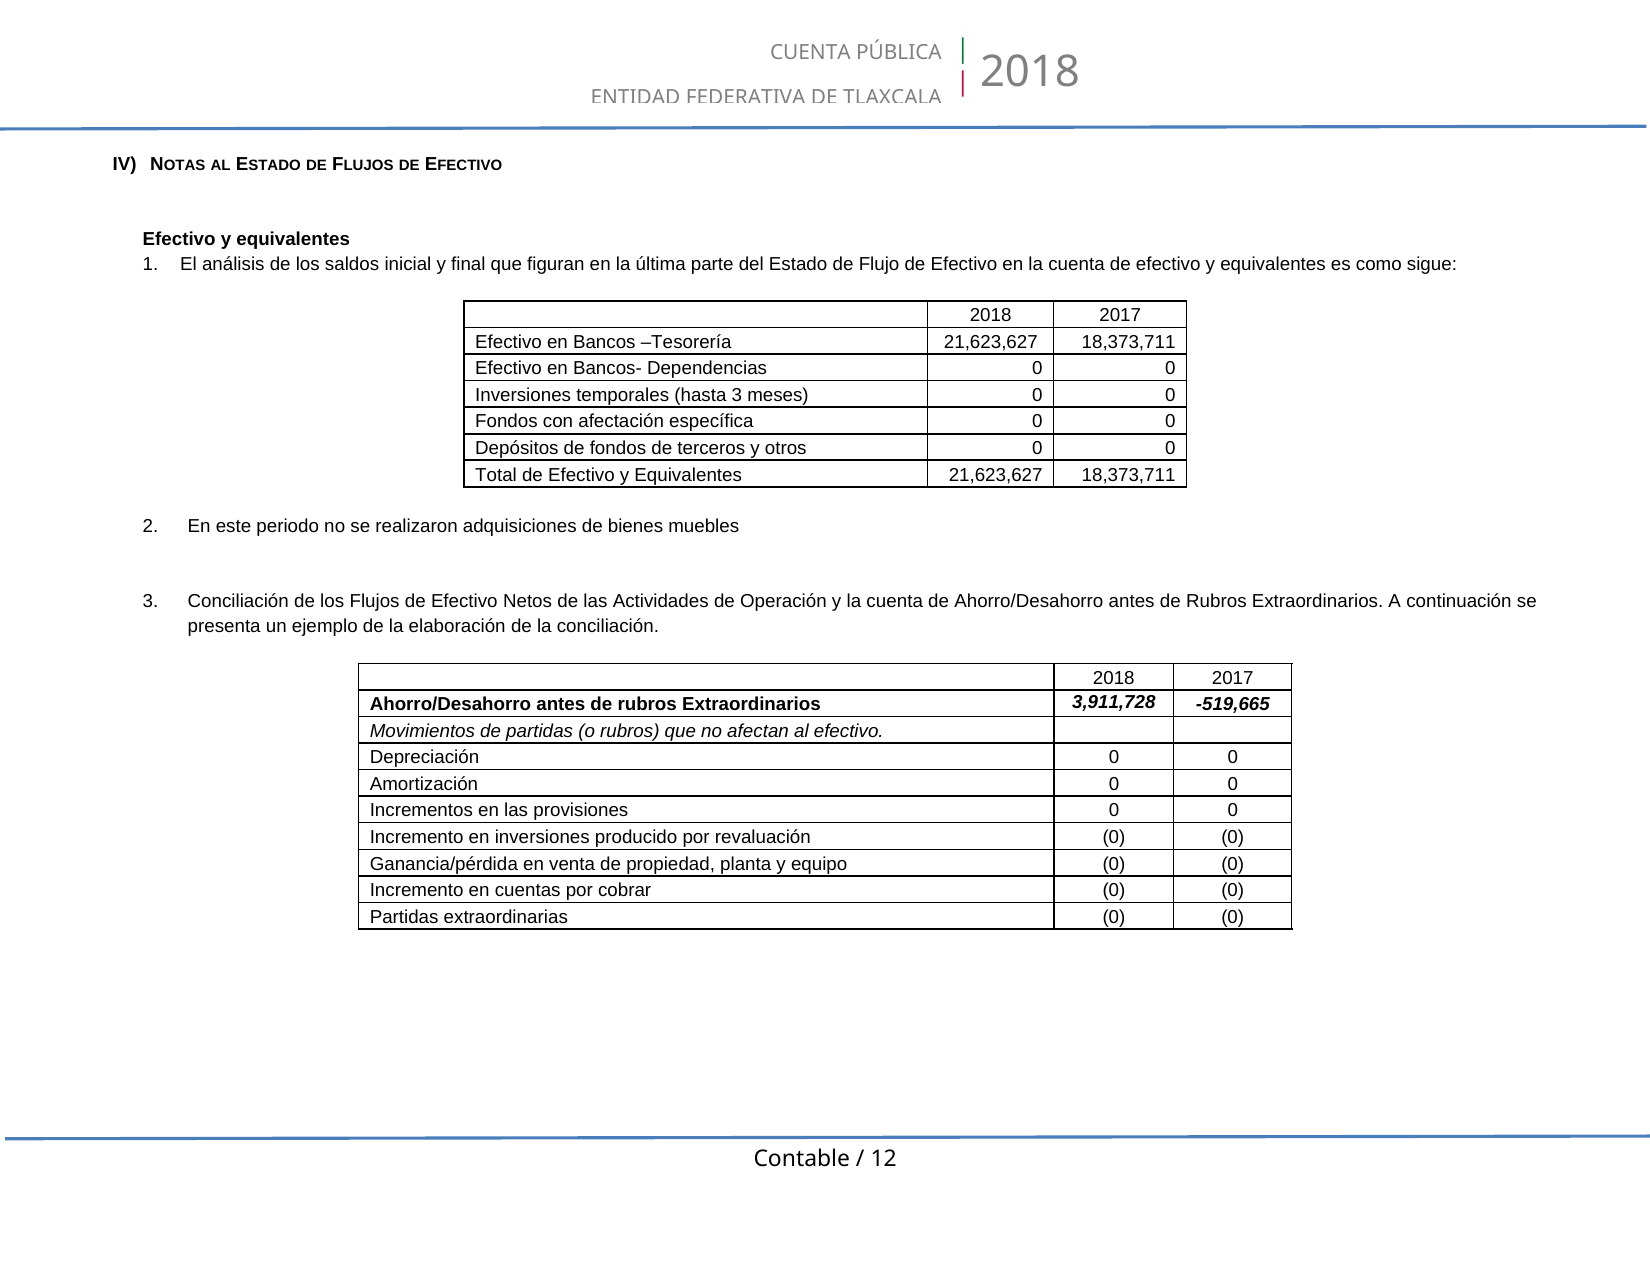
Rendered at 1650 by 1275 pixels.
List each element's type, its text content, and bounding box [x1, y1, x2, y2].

table_cell Ahorro/Desahorro antes de rubros Extraordinarios [359, 691, 1053, 716]
table_cell Incremento en inversiones producido por revaluación [359, 823, 1053, 848]
table_header [359, 664, 1053, 689]
table_cell 0 [1174, 770, 1291, 795]
table_cell Inversiones temporales (hasta 3 meses) [465, 381, 927, 406]
table_cell 0 [1054, 435, 1186, 459]
table_header 2018 [928, 302, 1053, 327]
table_header 2017 [1174, 664, 1291, 689]
table_cell Depreciación [359, 744, 1053, 769]
table_cell 0 [1054, 381, 1186, 406]
text IV) Notas al Estado de Flujos de Efectivo [112, 150, 1537, 175]
table_cell (0) [1174, 850, 1291, 875]
table_header [465, 302, 927, 327]
table_cell Partidas extraordinarias [359, 903, 1053, 928]
table_cell Fondos con afectación específica [465, 408, 927, 433]
table_cell (0) [1055, 850, 1173, 875]
table_cell 0 [1054, 355, 1186, 380]
table_cell -519,665 [1174, 691, 1291, 716]
table_cell 0 [1055, 744, 1173, 769]
text Efectivo y equivalentes [142, 225, 1537, 250]
table_cell (0) [1174, 823, 1291, 848]
table_cell [1055, 717, 1173, 742]
table_cell (0) [1055, 903, 1173, 928]
table_header 2017 [1054, 302, 1186, 327]
table_cell Efectivo en Bancos- Dependencias [465, 355, 927, 380]
table_cell 0 [1174, 797, 1291, 822]
list El análisis de los saldos inicial y final que figuran en la última parte del Estado de Flujo de Efectivo en la cuenta de efectivo y equivalentes es como sigue: [142, 250, 1537, 275]
table_cell Total de Efectivo y Equivalentes [465, 461, 927, 486]
table_cell 21,623,627 [928, 461, 1053, 486]
table_header 2018 [1055, 664, 1173, 689]
table_cell (0) [1055, 823, 1173, 848]
table_cell Incrementos en las provisiones [359, 797, 1053, 822]
table_cell 0 [928, 408, 1053, 433]
table_cell 0 [1055, 797, 1173, 822]
table_cell Depósitos de fondos de terceros y otros [465, 435, 927, 459]
table_cell 0 [928, 355, 1053, 380]
table_cell Amortización [359, 770, 1053, 795]
table_cell Movimientos de partidas (o rubros) que no afectan al efectivo. [359, 717, 1053, 742]
table_cell (0) [1174, 903, 1291, 928]
table_cell [1174, 717, 1291, 742]
table_cell (0) [1174, 877, 1291, 902]
table_cell 0 [928, 381, 1053, 406]
text 3. Conciliación de los Flujos de Efectivo Netos de las Actividades de Operación y la cuenta de Ahorro/Desahorro antes de Rubros Extraordinarios. A continuación se presenta un ejemplo de la elaboración de la conciliación. [142, 587, 1537, 637]
table_cell 0 [928, 435, 1053, 459]
table_cell 18,373,711 [1054, 461, 1186, 486]
table_cell 21,623,627 [928, 328, 1053, 353]
table_cell Incremento en cuentas por cobrar [359, 877, 1053, 902]
text 2. En este periodo no se realizaron adquisiciones de bienes muebles [142, 512, 1537, 537]
table_cell 18,373,711 [1054, 328, 1186, 353]
table_cell 0 [1174, 744, 1291, 769]
table_cell 3,911,728 [1055, 691, 1173, 716]
table_cell 0 [1054, 408, 1186, 433]
table_cell Ganancia/pérdida en venta de propiedad, planta y equipo [359, 850, 1053, 875]
table_cell (0) [1055, 877, 1173, 902]
picture [956, 28, 974, 100]
table_cell Efectivo en Bancos –Tesorería [465, 328, 927, 353]
table_cell 0 [1055, 770, 1173, 795]
